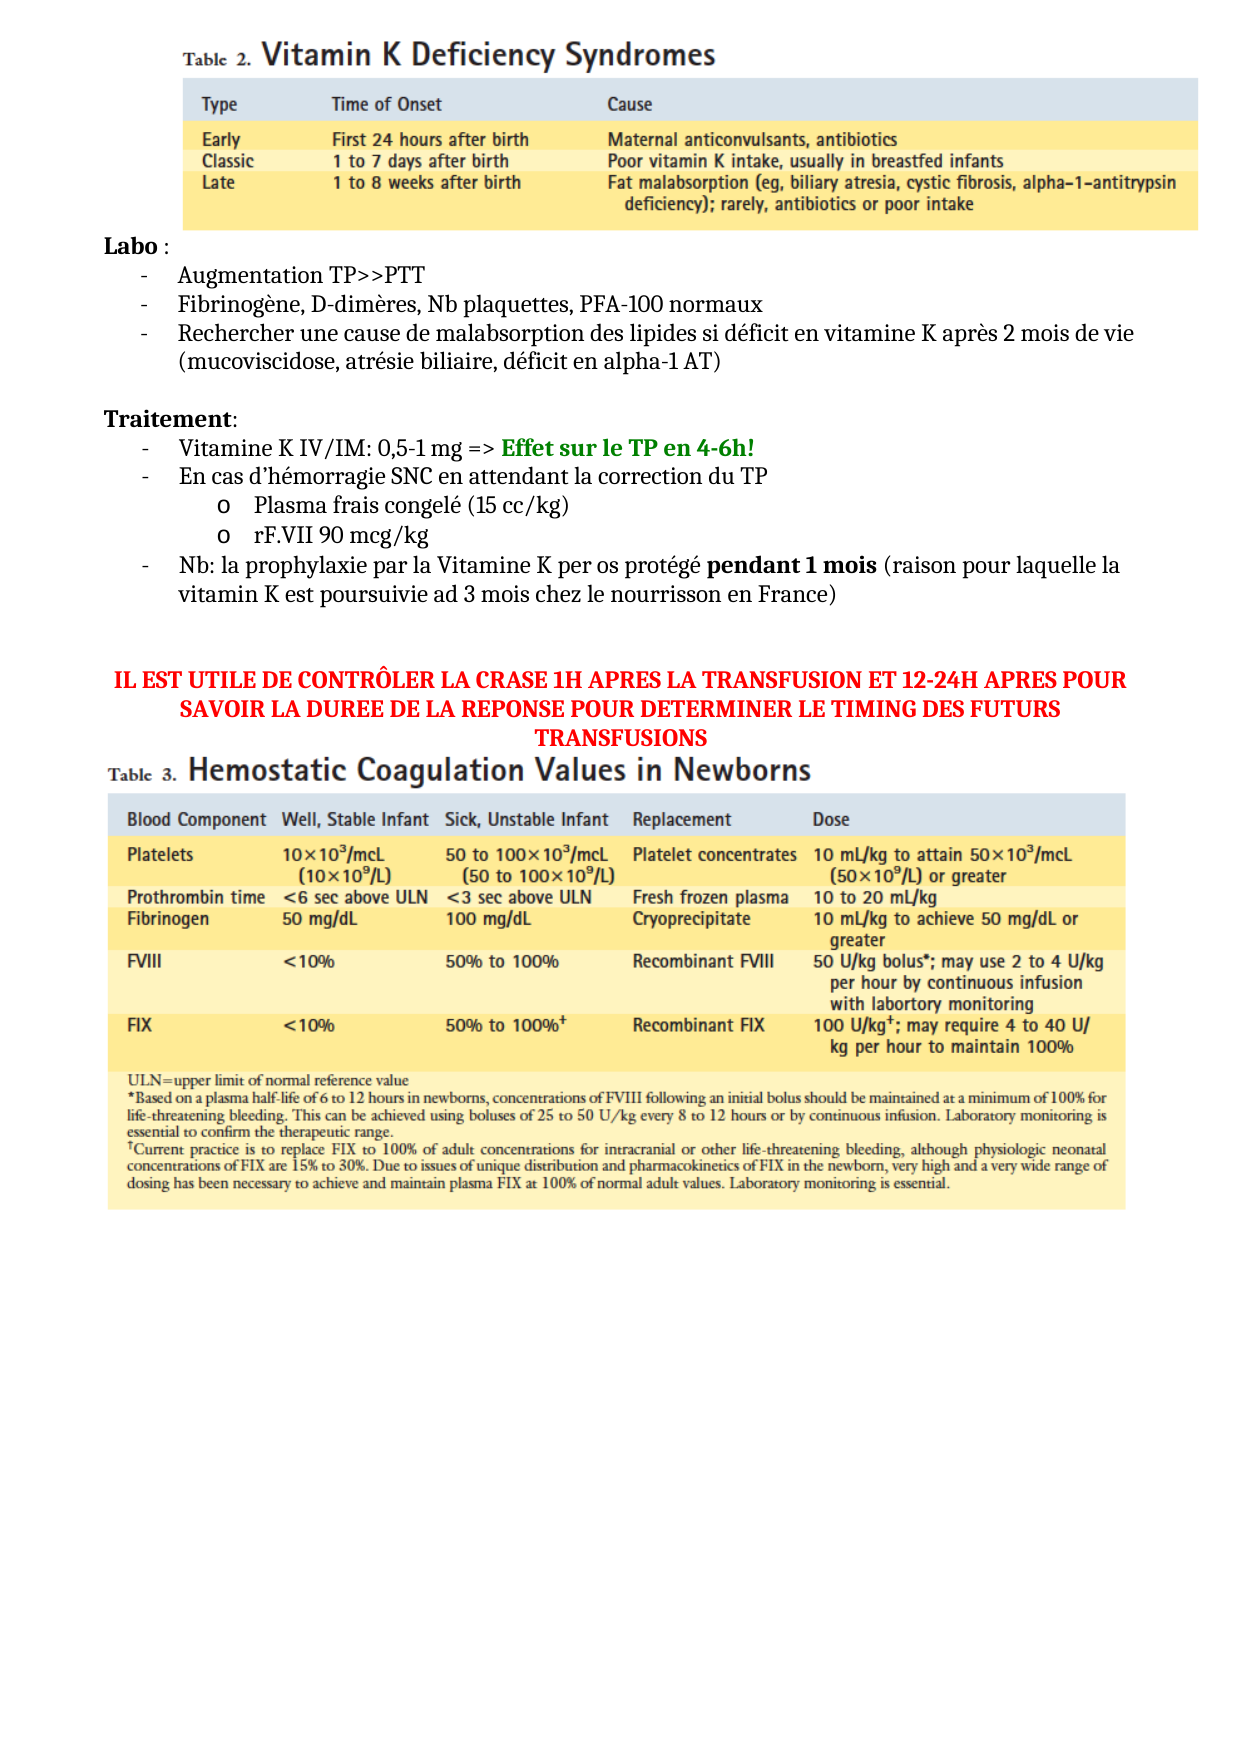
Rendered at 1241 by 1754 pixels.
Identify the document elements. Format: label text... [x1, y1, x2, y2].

list En cas d’hémorragie SNC en attendant la correction du TP [141, 462, 1138, 491]
list Fibrinogène, D-dimères, Nb plaquettes, PFA-100 normaux [140, 290, 1138, 318]
list Vitamine K IV/IM: 0,5-1 mg => Effet sur le TP en 4-6h! [141, 433, 1138, 462]
text Labo : [103, 232, 1138, 261]
text IL EST UTILE DE CONTRÔLER LA CRASE 1H APRES LA TRANSFUSION ET 12-24H APRES POUR SAVOIR LA DUREE DE LA REPONSE POUR DETERMINER LE TIMING DES FUTURS TRANSFUSIONS [103, 666, 1138, 752]
list Plasma frais congelé (15 cc/kg) [216, 491, 1138, 521]
list Nb: la prophylaxie par la Vitamine K per os protégé pendant 1 mois (raison pour laquelle la vitamin K est poursuivie ad 3 mois chez le nourrisson en France) [141, 551, 1138, 608]
list Rechercher une cause de malabsorption des lipides si déficit en vitamine K après 2 mois de vie (mucoviscidose, atrésie biliaire, déficit en alpha-1 AT) [140, 318, 1138, 376]
list Augmentation TP>>PTT [140, 261, 1138, 290]
picture [103, 752, 1137, 1221]
text Traitement: [103, 405, 1138, 433]
list rF.VII 90 mcg/kg [216, 521, 1138, 551]
picture [178, 29, 1212, 233]
